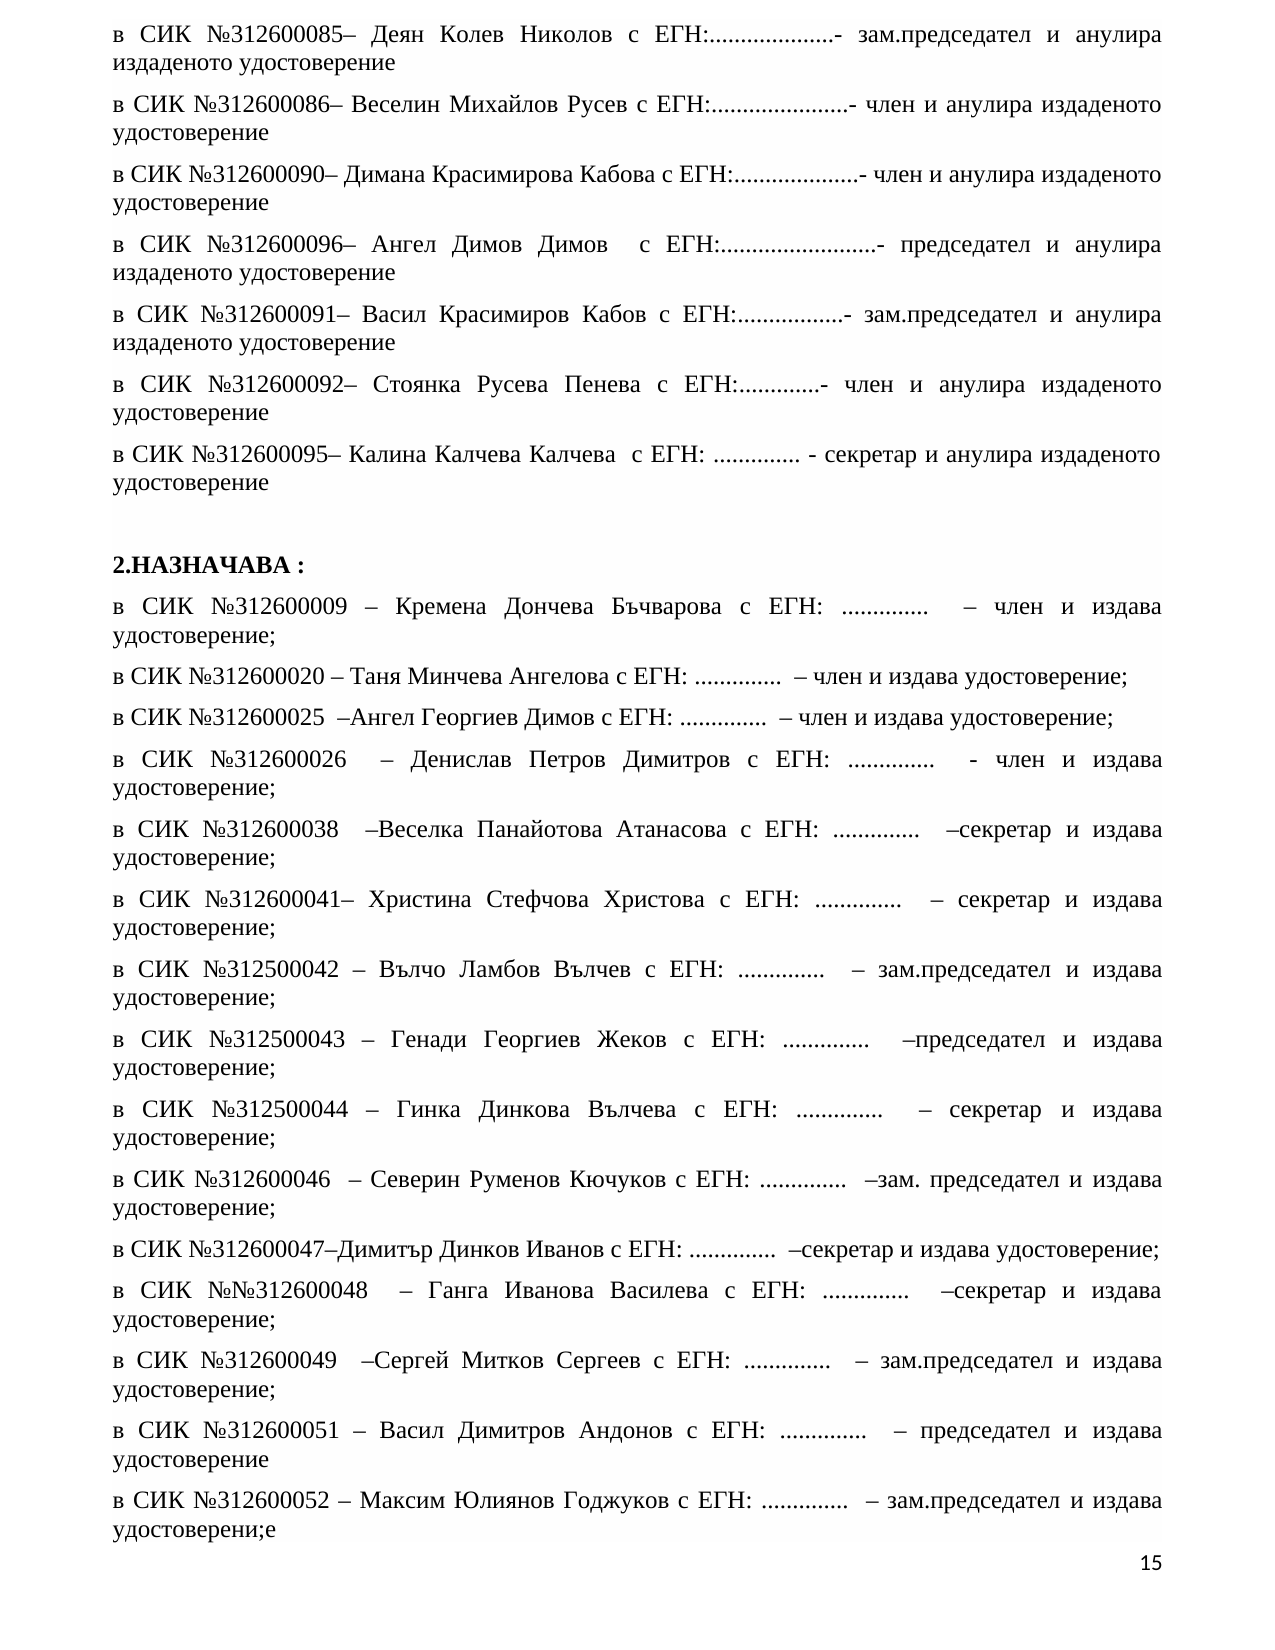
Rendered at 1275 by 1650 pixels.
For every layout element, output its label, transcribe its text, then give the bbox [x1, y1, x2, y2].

text в СИК №312500042 – Вълчо Ламбов Вълчев с ЕГН: .............. – зам.председател и издава удостоверение; [112, 954, 1162, 1011]
text в СИК №312600047–Димитър Динков Иванов с ЕГН: .............. –секретар и издава удостоверение; [112, 1234, 1162, 1262]
text в СИК №312600046 – Северин Руменов Кючуков с ЕГН: .............. –зам. председател и издава удостоверение; [112, 1164, 1162, 1221]
text в СИК №312600041– Христина Стефчова Христова с ЕГН: .............. – секретар и издава удостоверение; [112, 884, 1162, 941]
text в СИК №312600086– Веселин Михайлов Русев с ЕГН:......................- член и анулира издаденото удостоверение [112, 89, 1162, 146]
text 2.НАЗНАЧАВА : [112, 550, 1162, 579]
text в СИК №312600085– Деян Колев Николов с ЕГН:....................- зам.председател и анулира издаденото удостоверение [112, 19, 1162, 76]
text в СИК №312600091– Васил Красимиров Кабов с ЕГН:.................- зам.председател и анулира издаденото удостоверение [112, 299, 1162, 356]
text в СИК №312600026 – Денислав Петров Димитров с ЕГН: .............. - член и издава удостоверение; [112, 744, 1162, 801]
text в СИК №312600049 –Сергей Митков Сергеев с ЕГН: .............. – зам.председател и издава удостоверение; [112, 1345, 1162, 1402]
text в СИК №312600020 – Таня Минчева Ангелова с ЕГН: .............. – член и издава удостоверение; [112, 661, 1162, 690]
text в СИК №№312600048 – Ганга Иванова Василева с ЕГН: .............. –секретар и издава удостоверение; [112, 1275, 1162, 1332]
text в СИК №312600090– Димана Красимирова Кабова с ЕГН:....................- член и анулира издаденото удостоверение [112, 159, 1162, 216]
text в СИК №312600095– Калина Калчева Калчева с ЕГН: .............. - секретар и анулира издаденото удостоверение [112, 439, 1162, 496]
text в СИК №312600096– Ангел Димов Димов с ЕГН:.........................- председател и анулира издаденото удостоверение [112, 229, 1162, 286]
text в СИК №312600092– Стоянка Русева Пенева с ЕГН:.............- член и анулира издаденото удостоверение [112, 369, 1162, 426]
text в СИК №312600025 –Ангел Георгиев Димов с ЕГН: .............. – член и издава удостоверение; [112, 702, 1162, 731]
text в СИК №312600038 –Веселка Панайотова Атанасова с ЕГН: .............. –секретар и издава удостоверение; [112, 814, 1162, 871]
text в СИК №312600009 – Кремена Дончева Бъчварова с ЕГН: .............. – член и издава удостоверение; [112, 591, 1162, 649]
text в СИК №312600051 – Васил Димитров Андонов с ЕГН: .............. – председател и издава удостоверение [112, 1415, 1162, 1472]
text в СИК №312500043 – Генади Георгиев Жеков с ЕГН: .............. –председател и издава удостоверение; [112, 1024, 1162, 1081]
text в СИК №312500044 – Гинка Динкова Вълчева с ЕГН: .............. – секретар и издава удостоверение; [112, 1094, 1162, 1151]
text в СИК №312600052 – Максим Юлиянов Годжуков с ЕГН: .............. – зам.председател и издава удостоверени;е [112, 1485, 1162, 1542]
